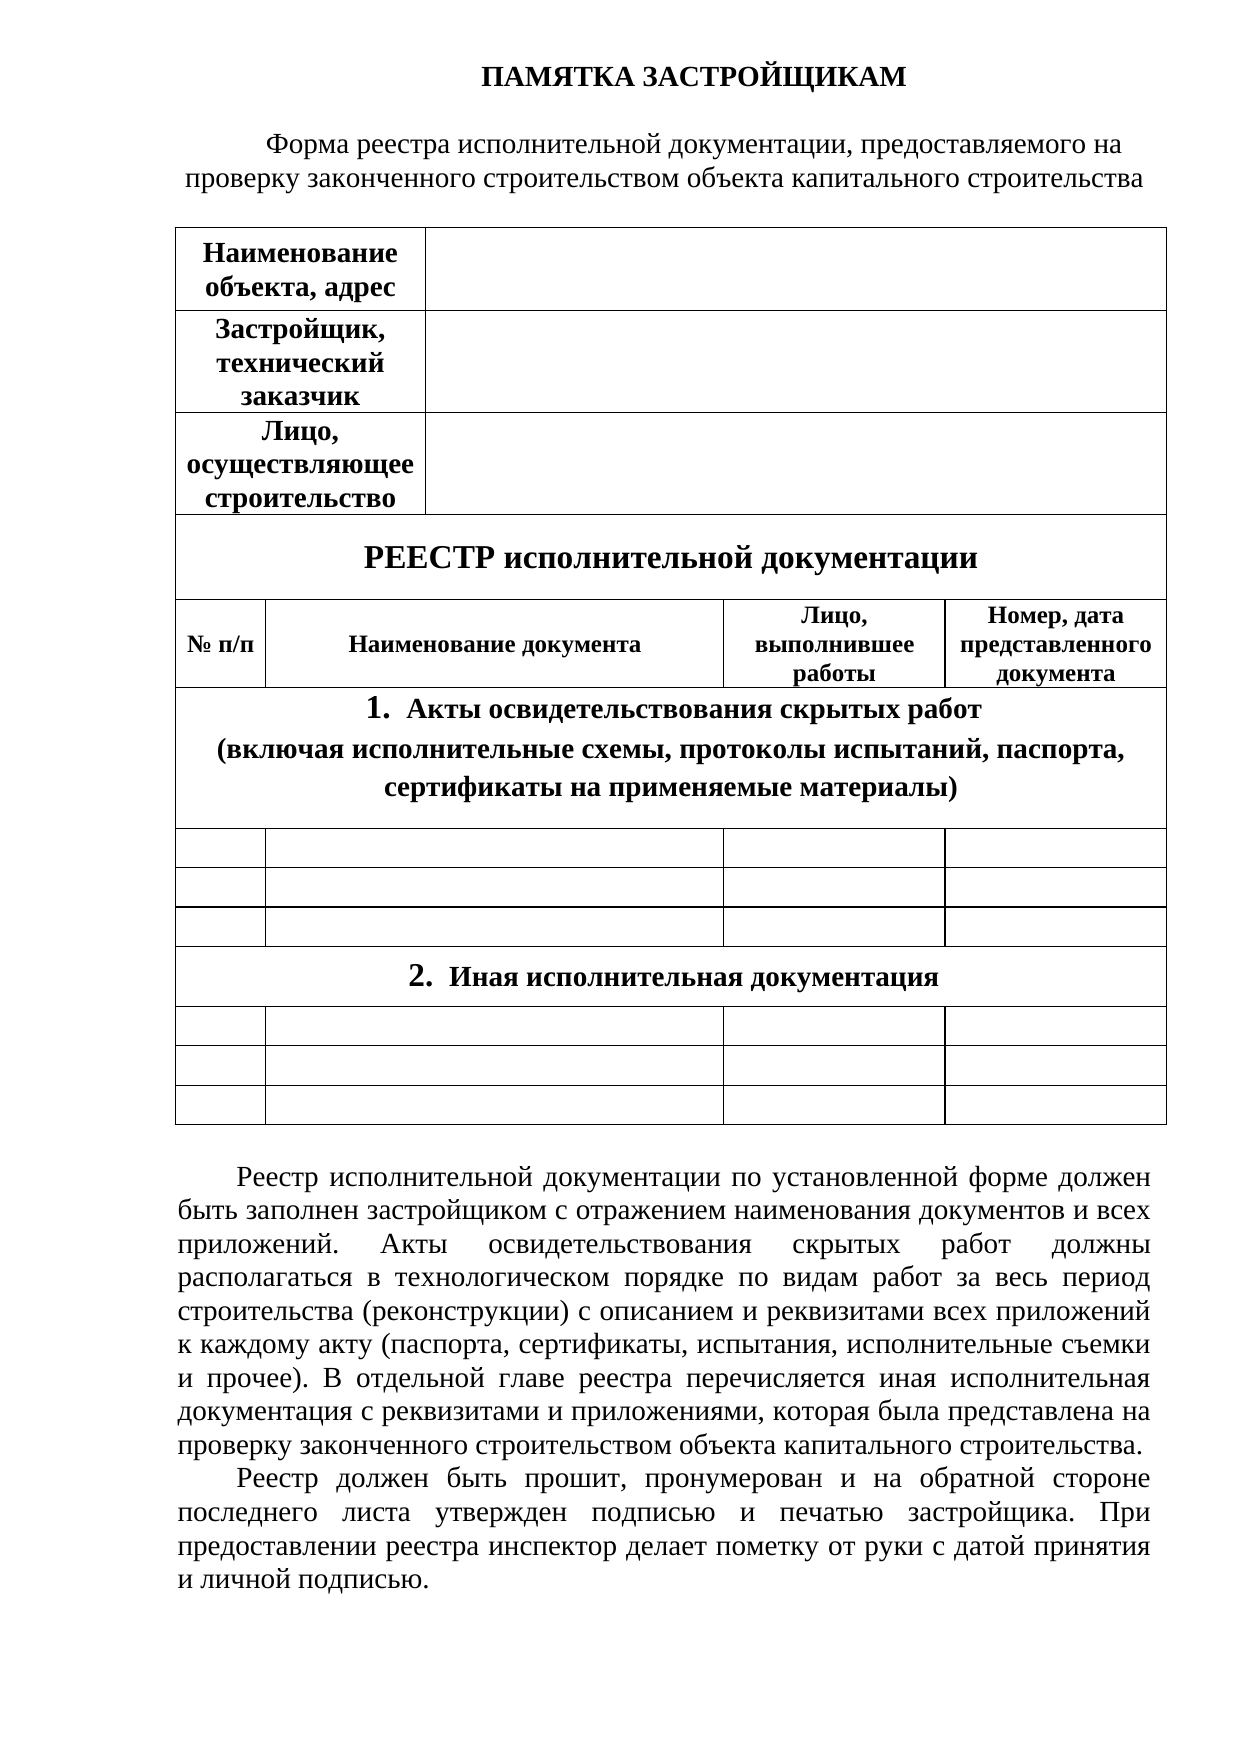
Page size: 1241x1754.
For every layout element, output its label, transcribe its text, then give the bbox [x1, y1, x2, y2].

table_cell [724, 1007, 944, 1045]
table_cell [266, 1086, 723, 1124]
table_cell [946, 1007, 1166, 1045]
table_cell [176, 829, 265, 867]
table_cell № п/п [176, 600, 265, 687]
table_cell Лицо, выполнившее работы [724, 600, 944, 687]
table_cell Номер, дата представленного документа [946, 600, 1166, 687]
table_cell [724, 868, 944, 906]
table_cell РЕЕСТР исполнительной документации [176, 515, 1166, 599]
text Реестр исполнительной документации по установленной форме должен быть заполнен застройщиком с отражением наименования документов и всех приложений. Акты освидетельствования скрытых работ должны располагаться в технологическом порядке по видам работ за весь период строительства (реконструкции) с описанием и реквизитами всех приложений к каждому акту (паспорта, сертификаты, испытания, исполнительные съемки и прочее). В отдельной главе реестра перечисляется иная исполнительная документация с реквизитами и приложениями, которая была представлена на проверку законченного строительством объекта капитального строительства. [177, 1159, 1152, 1461]
table_cell [946, 1046, 1166, 1085]
text ПАМЯТКА ЗАСТРОЙЩИКАМ [177, 59, 1152, 93]
table_cell [176, 1046, 265, 1085]
table_cell [426, 413, 1166, 514]
table_cell [176, 868, 265, 906]
table_cell [266, 1007, 723, 1045]
table_cell [724, 1086, 944, 1124]
table_cell Лицо, осуществляющее строительство [176, 413, 425, 514]
table_header [426, 228, 1166, 310]
table_cell Иная исполнительная документация [176, 947, 1166, 1006]
table_cell [946, 868, 1166, 906]
table_cell [176, 1086, 265, 1124]
table_cell [266, 868, 723, 906]
table_cell [946, 829, 1166, 867]
table_cell [266, 908, 723, 946]
table_cell [724, 829, 944, 867]
table_cell [176, 908, 265, 946]
table_cell [724, 908, 944, 946]
text Форма реестра исполнительной документации, предоставляемого на проверку законченного строительством объекта капитального строительства [177, 126, 1152, 193]
table_cell [426, 311, 1166, 412]
table_header Наименование объекта, адрес [176, 228, 425, 310]
table_cell [724, 1046, 944, 1085]
table_cell Застройщик, технический заказчик [176, 311, 425, 412]
table_cell Акты освидетельствования скрытых работ (включая исполнительные схемы, протоколы испытаний, паспорта, сертификаты на применяемые материалы) [176, 688, 1166, 828]
table_cell [266, 829, 723, 867]
table_cell [176, 1007, 265, 1045]
table_cell [266, 1046, 723, 1085]
table_cell [946, 1086, 1166, 1124]
table_cell Наименование документа [266, 600, 723, 687]
table_cell [946, 908, 1166, 946]
text Реестр должен быть прошит, пронумерован и на обратной стороне последнего листа утвержден подписью и печатью застройщика. При предоставлении реестра инспектор делает пометку от руки с датой принятия и личной подписью. [177, 1461, 1152, 1595]
